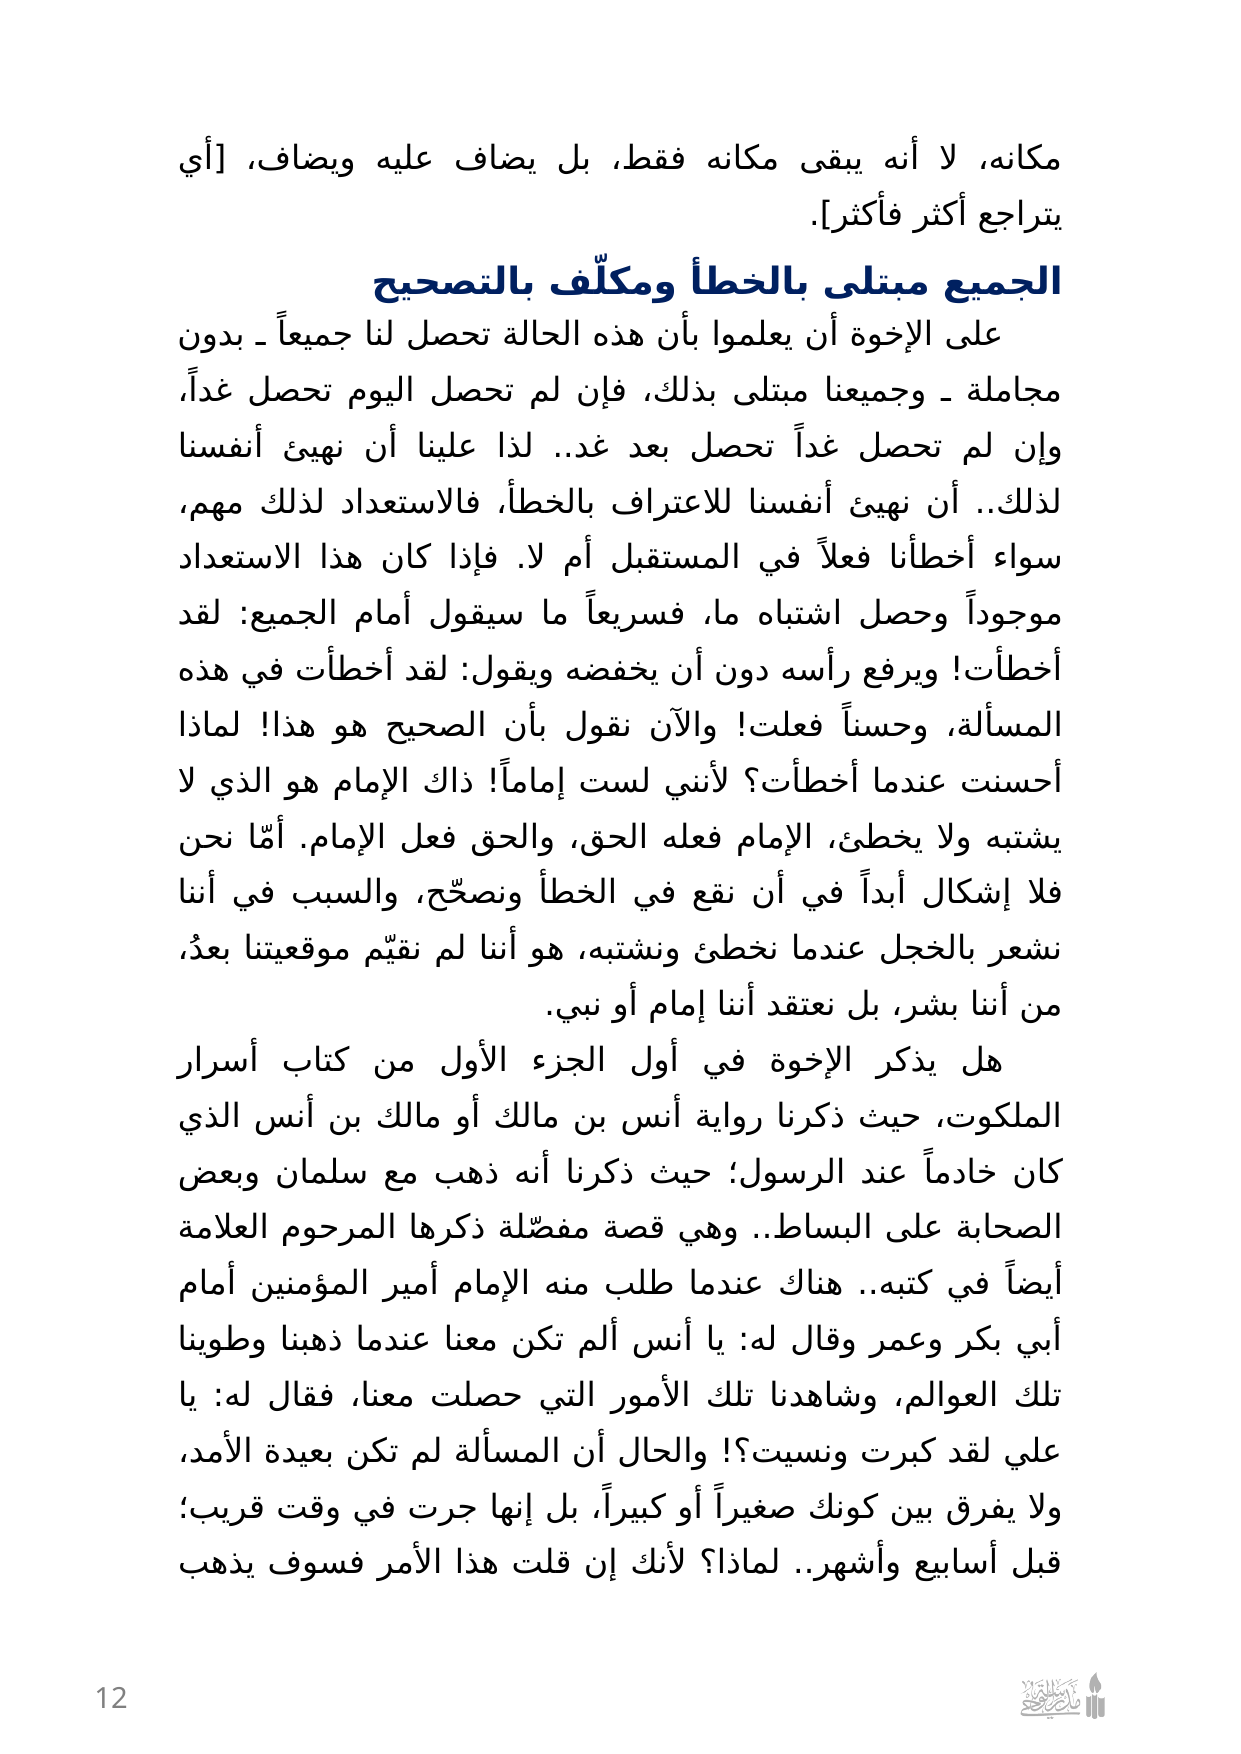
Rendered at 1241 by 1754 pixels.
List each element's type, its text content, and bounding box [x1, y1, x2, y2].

title الجميع مبتلى بالخطأ ومكلّف بالتصحيح [177, 260, 1063, 304]
text على الإخوة أن يعلموا بأن هذه الحالة تحصل لنا جميعاً ـ بدون مجاملة ـ وجميعنا مبتلى بذلك، فإن لم تحصل اليوم تحصل غداً، وإن لم تحصل غداً تحصل بعد غد.. لذا علينا أن نهيئ أنفسنا لذلك.. أن نهيئ أنفسنا للاعتراف بالخطأ، فالاستعداد لذلك مهم، سواء أخطأنا فعلاً في المستقبل أم لا. فإذا كان هذا الاستعداد موجوداً وحصل اشتباه ما، فسريعاً ما سيقول أمام الجميع: لقد أخطأت! ويرفع رأسه دون أن يخفضه ويقول: لقد أخطأت في هذه المسألة، وحسناً فعلت! والآن نقول بأن الصحيح هو هذا! لماذا أحسنت عندما أخطأت؟ لأنني لست إماماً! ذاك الإمام هو الذي لا يشتبه ولا يخطئ، الإمام فعله الحق، والحق فعل الإمام. أمّا نحن فلا إشكال أبداً في أن نقع في الخطأ ونصحّح، والسبب في أننا نشعر بالخجل عندما نخطئ ونشتبه، هو أننا لم نقيّم موقعيتنا بعدُ، من أننا بشر، بل نعتقد أننا إمام أو نبي. [177, 312, 1063, 1038]
picture [1020, 1672, 1105, 1719]
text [177, 136, 1063, 247]
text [177, 1038, 1063, 1596]
